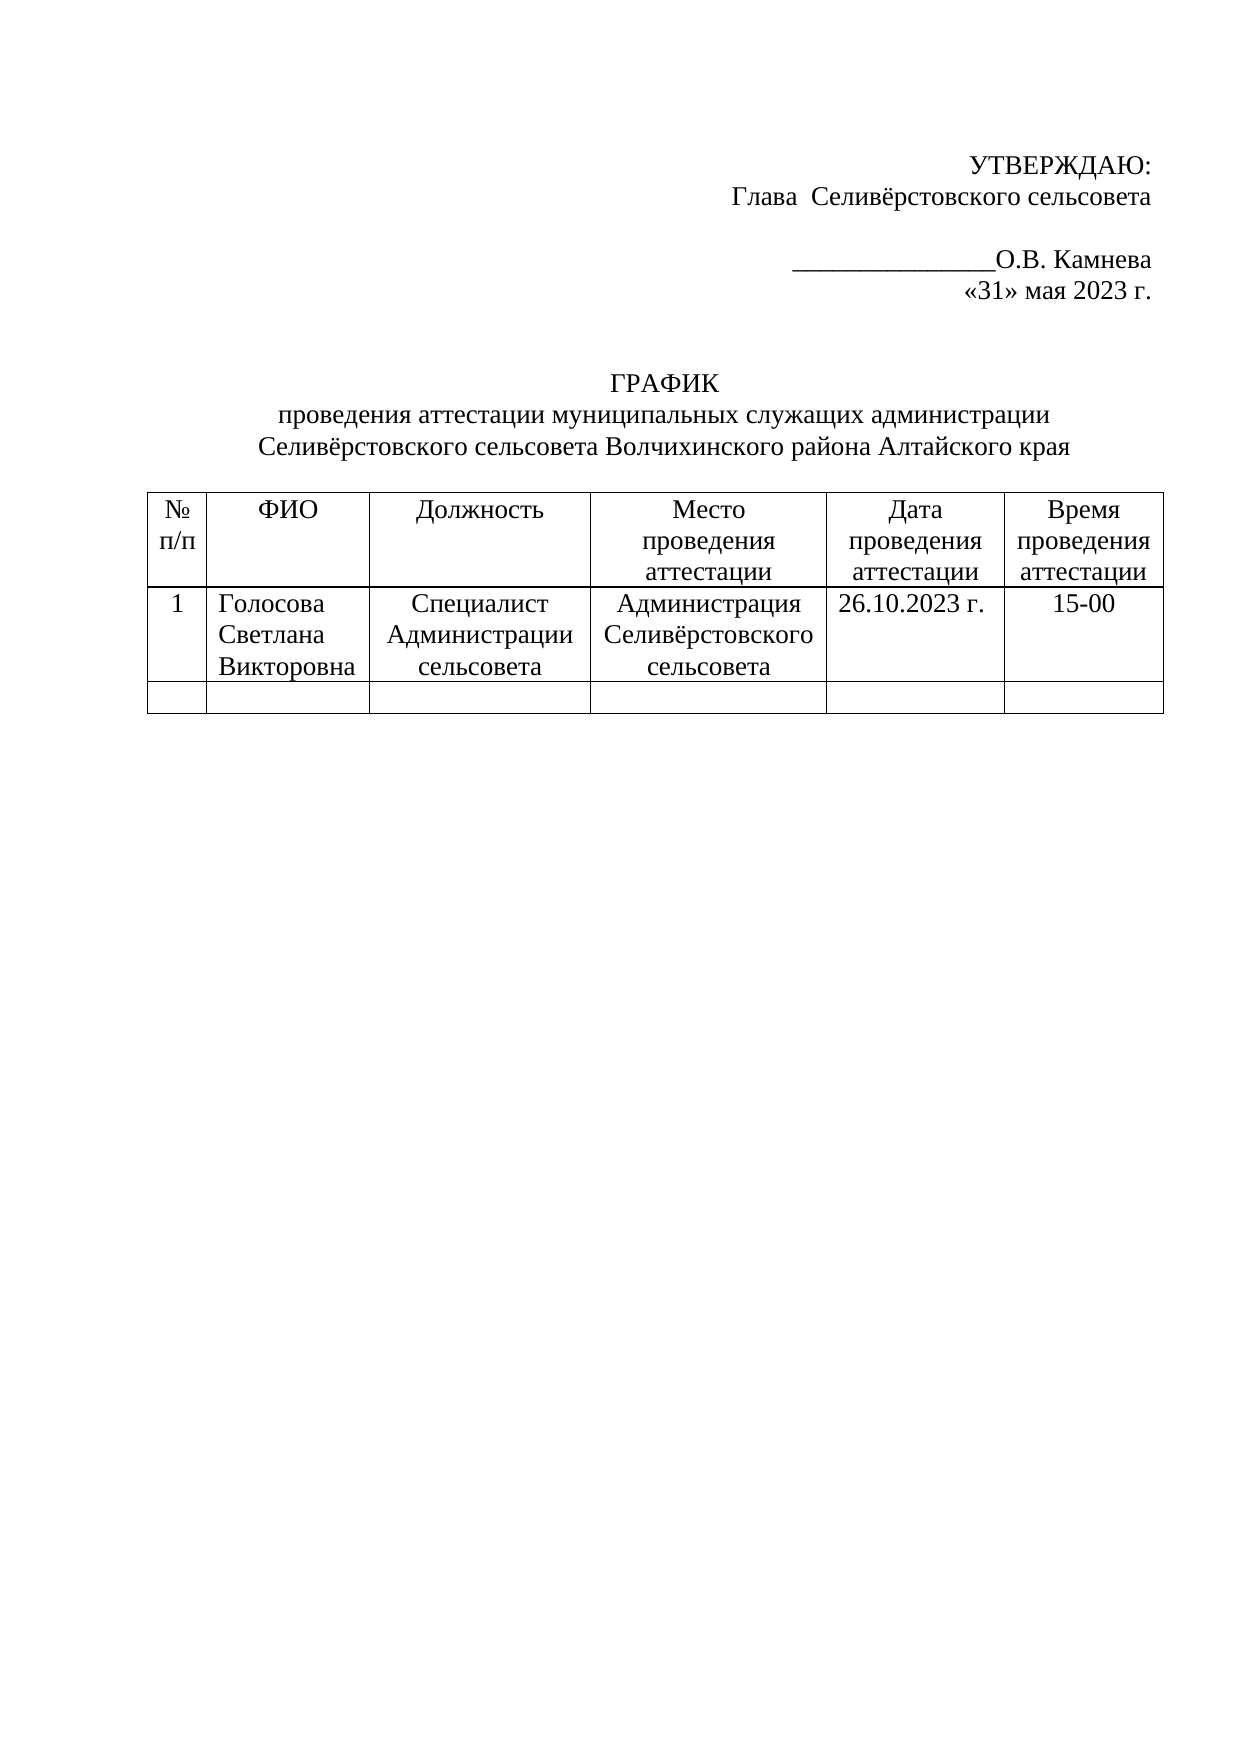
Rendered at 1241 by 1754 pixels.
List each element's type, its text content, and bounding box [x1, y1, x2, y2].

text «31» мая 2023 г. [177, 274, 1152, 305]
table_cell Специалист Администрации сельсовета [370, 588, 590, 681]
table_cell Администрация Селивёрстовского сельсовета [591, 588, 826, 681]
table_header ФИО [207, 493, 369, 586]
text _______________О.В. Камнева [177, 243, 1152, 274]
text проведения аттестации муниципальных служащих администрации [177, 398, 1152, 429]
table_cell [207, 682, 369, 713]
table_cell [591, 682, 826, 713]
text ГРАФИК [177, 367, 1152, 398]
table_cell 1 [148, 588, 206, 681]
table_header Должность [370, 493, 590, 586]
table_header Время проведения аттестации [1005, 493, 1163, 586]
table_header № п/п [148, 493, 206, 586]
table_header Место проведения аттестации [591, 493, 826, 586]
table_header Дата проведения аттестации [827, 493, 1004, 586]
table_cell [148, 682, 206, 713]
table_cell 15-00 [1005, 588, 1163, 681]
table_cell [827, 682, 1004, 713]
table_cell 26.10.2023 г. [827, 588, 1004, 681]
text Глава Селивёрстовского сельсовета [177, 180, 1152, 212]
table_cell Голосова Светлана Викторовна [207, 588, 369, 681]
table_cell [1005, 682, 1163, 713]
text УТВЕРЖДАЮ: [177, 149, 1152, 180]
table_cell [370, 682, 590, 713]
text Селивёрстовского сельсовета Волчихинского района Алтайского края [177, 429, 1152, 461]
